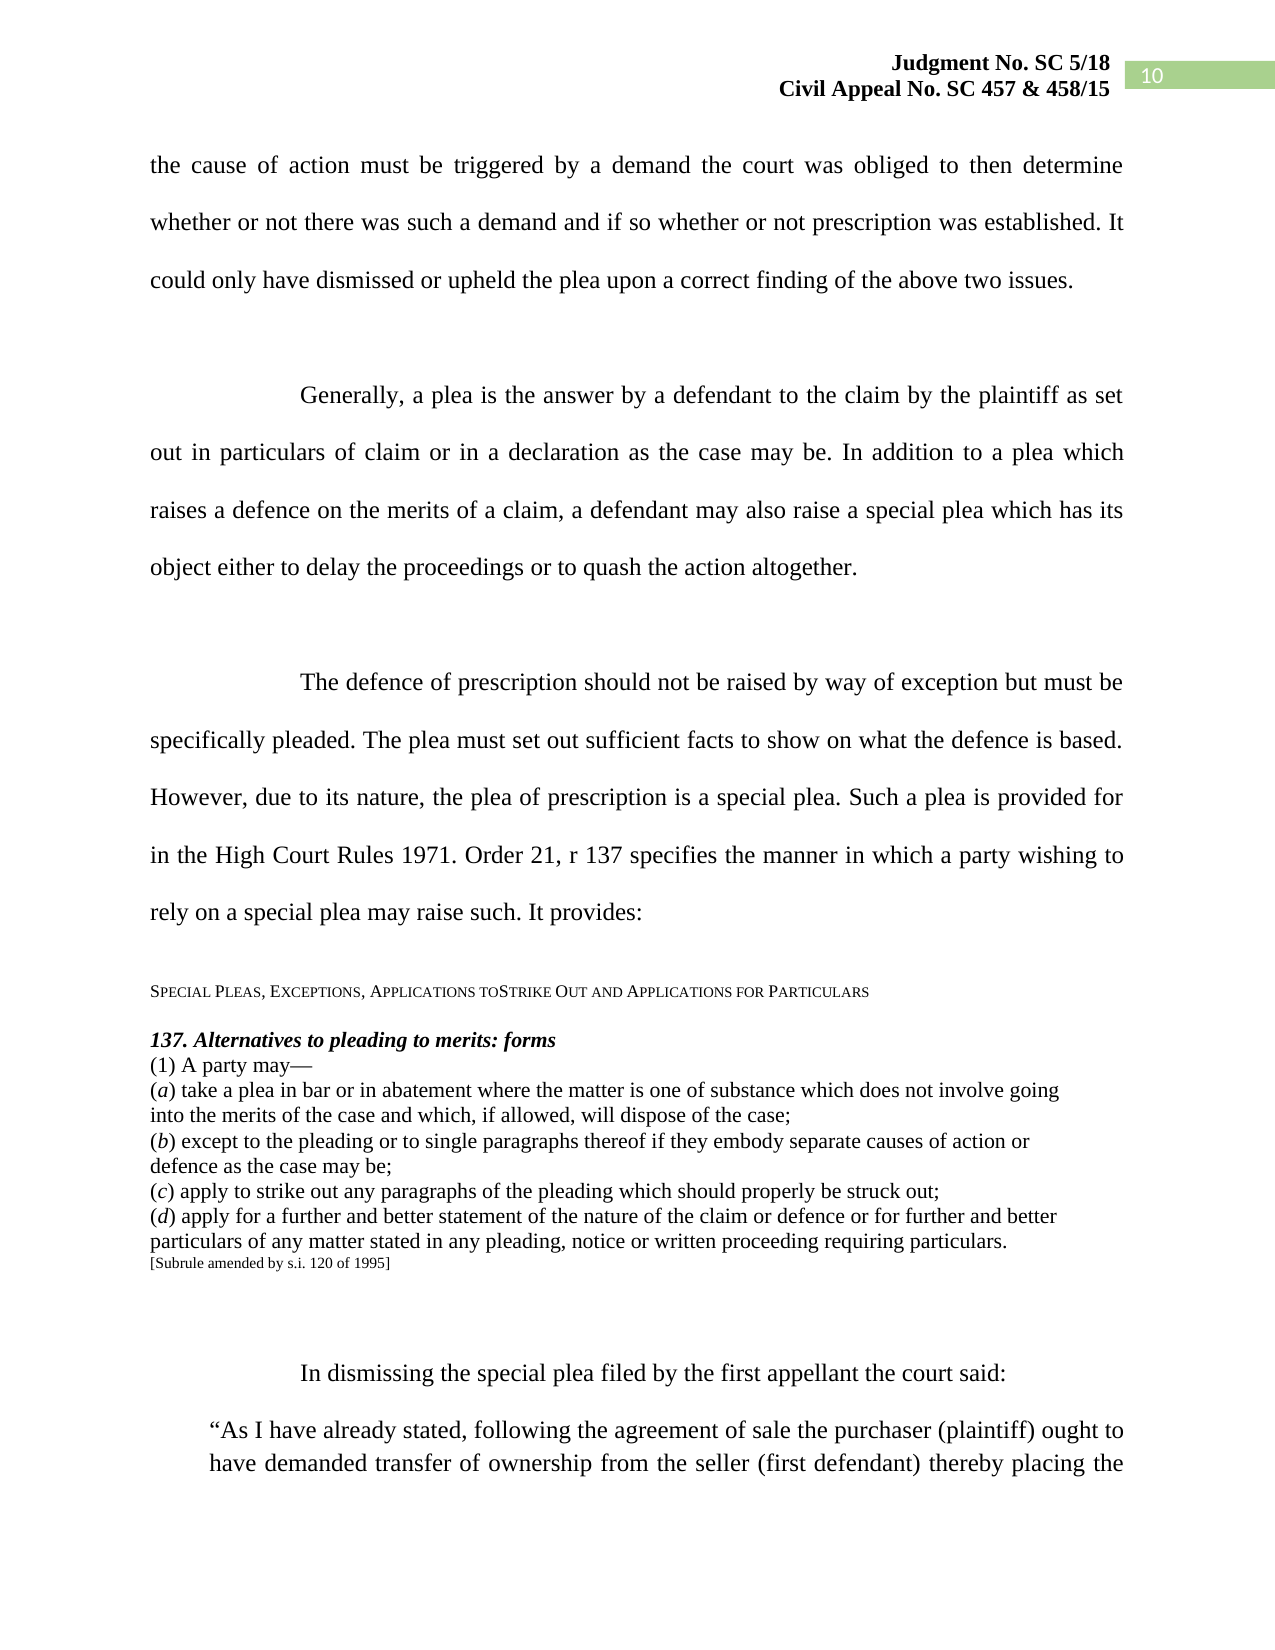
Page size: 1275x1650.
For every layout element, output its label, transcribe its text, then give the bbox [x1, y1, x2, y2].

text [Subrule amended by s.i. 120 of 1995] [150, 1254, 1125, 1272]
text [209, 1415, 1125, 1477]
text defence as the case may be; [150, 1153, 1125, 1178]
text into the merits of the case and which, if allowed, will dispose of the case; [150, 1102, 1125, 1128]
text (b) except to the pleading or to single paragraphs thereof if they embody separate causes of action or [150, 1128, 1125, 1153]
text (1) A party may— [150, 1052, 1125, 1077]
text (d) apply for a further and better statement of the nature of the claim or defence or for further and better [150, 1203, 1125, 1228]
text SPECIAL PLEAS, EXCEPTIONS, APPLICATIONS TOSTRIKE OUT AND APPLICATIONS FOR PARTICULARS [150, 981, 1125, 1002]
text particulars of any matter stated in any pleading, notice or written proceeding requiring particulars. [150, 1228, 1125, 1254]
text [150, 150, 1125, 294]
text (c) apply to strike out any paragraphs of the pleading which should properly be struck out; [150, 1178, 1125, 1203]
text The defence of prescription should not be raised by way of exception but must be specifically pleaded. The plea must set out sufficient facts to show on what the defence is based. However, due to its nature, the plea of prescription is a special plea. Such a plea is provided for in the High Court Rules 1971. Order 21, r 137 specifies the manner in which a party wishing to rely on a special plea may raise such. It provides: [150, 667, 1125, 926]
text In dismissing the special plea filed by the first appellant the court said: [150, 1358, 1125, 1387]
text 137. Alternatives to pleading to merits: forms [150, 1027, 1125, 1052]
text (a) take a plea in bar or in abatement where the matter is one of substance which does not involve going [150, 1077, 1125, 1102]
text Generally, a plea is the answer by a defendant to the claim by the plaintiff as set out in particulars of claim or in a declaration as the case may be. In addition to a plea which raises a defence on the merits of a claim, a defendant may also raise a special plea which has its object either to delay the proceedings or to quash the action altogether. [150, 380, 1125, 581]
